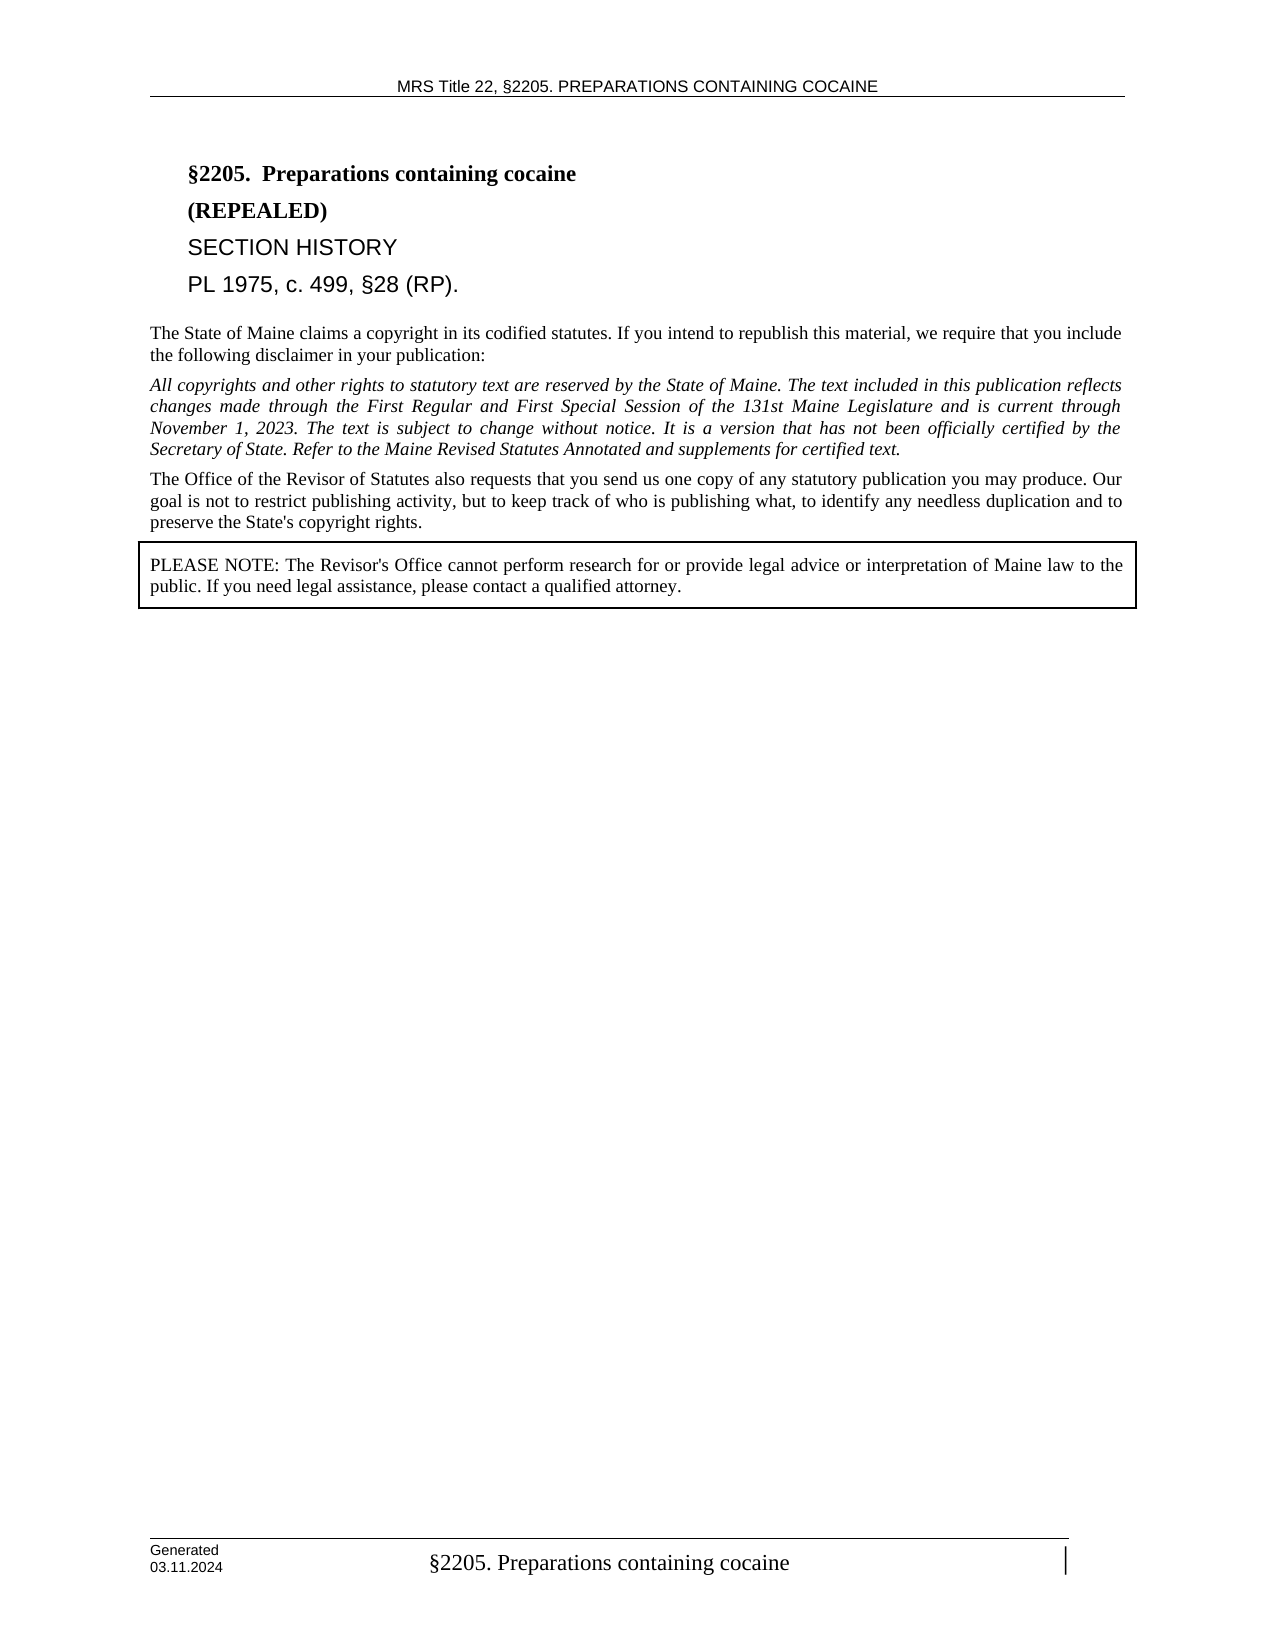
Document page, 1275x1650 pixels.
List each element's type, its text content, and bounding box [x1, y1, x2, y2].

text The Office of the Revisor of Statutes also requests that you send us one copy of any statutory publication you may produce. Our goal is not to restrict publishing activity, but to keep track of who is publishing what, to identify any needless duplication and to preserve the State's copyright rights. [150, 468, 1125, 533]
text PL 1975, c. 499, §28 (RP). [187, 271, 1125, 297]
text The State of Maine claims a copyright in its codified statutes. If you intend to republish this material, we require that you include the following disclaimer in your publication: [150, 322, 1125, 365]
text (REPEALED) [187, 197, 1125, 223]
text All copyrights and other rights to statutory text are reserved by the State of Maine. The text included in this publication reflects changes made through the First Regular and First Special Session of the 131st Maine Legislature and is current through November 1, 2023 . The text is subject to change without notice. It is a version that has not been officially certified by the Secretary of State. Refer to the Maine Revised Statutes Annotated and supplements for certified text. [150, 373, 1125, 460]
text PLEASE NOTE: The Revisor's Office cannot perform research for or provide legal advice or interpretation of Maine law to the public. If you need legal assistance, please contact a qualified attorney. [140, 543, 1135, 607]
text §2205. Preparations containing cocaine [187, 160, 1125, 187]
text SECTION HISTORY [187, 234, 1125, 260]
